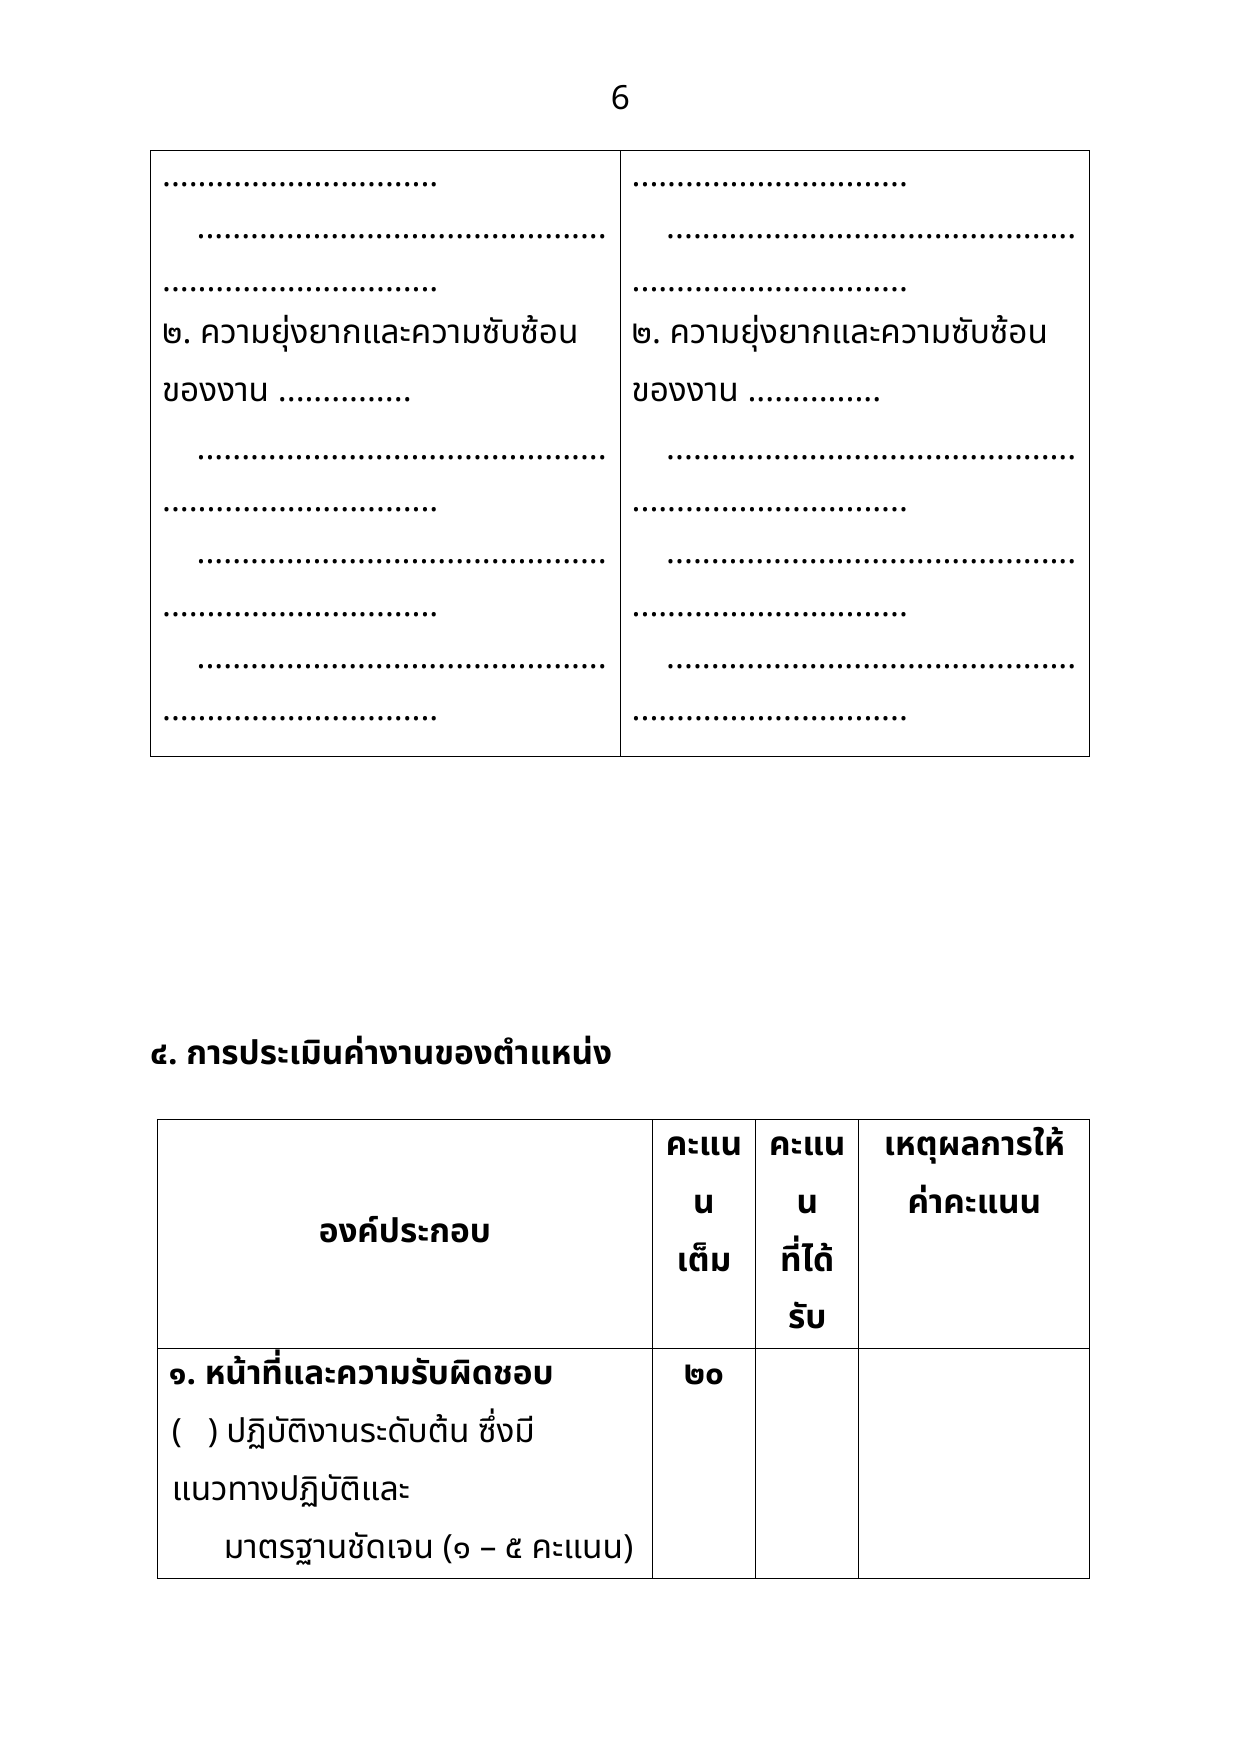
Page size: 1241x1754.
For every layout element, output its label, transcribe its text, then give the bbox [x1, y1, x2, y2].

text ๔. การประเมินค่างานของตำแหน่ง [150, 1028, 1090, 1079]
table_header คะแนน เต็ม [653, 1120, 755, 1348]
table_cell [859, 1349, 1089, 1577]
table_cell [756, 1349, 858, 1577]
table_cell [151, 151, 620, 756]
table_cell ๒๐ [653, 1349, 755, 1577]
table_header เหตุผลการให้ ค่าคะแนน [859, 1120, 1089, 1348]
table_header องค์ประกอบ [158, 1120, 652, 1348]
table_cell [621, 151, 1089, 756]
table_header คะแนน ที่ได้รับ [756, 1120, 858, 1348]
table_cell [158, 1349, 652, 1577]
